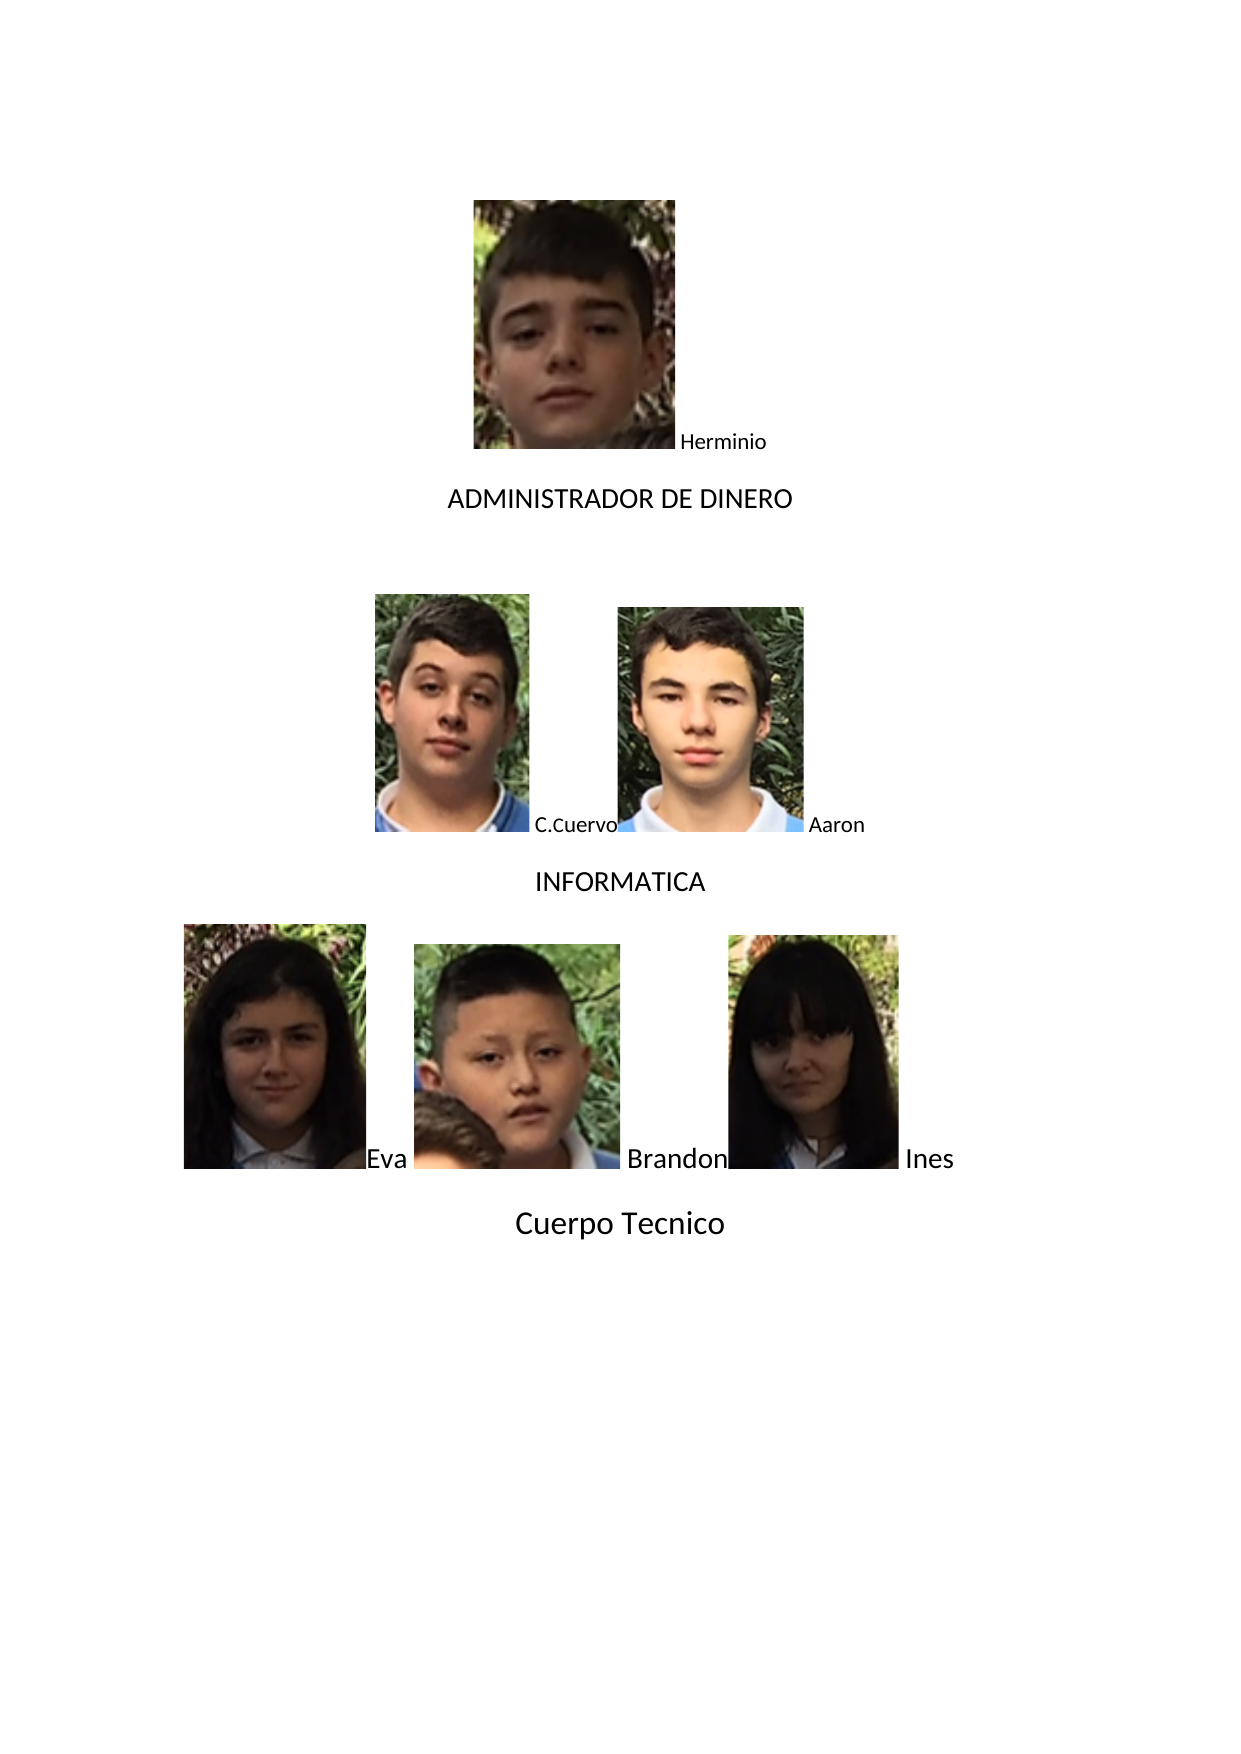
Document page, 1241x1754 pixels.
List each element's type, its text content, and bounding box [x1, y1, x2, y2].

picture [183, 924, 367, 1169]
text Herminio [177, 201, 1063, 455]
picture [617, 607, 804, 832]
picture [375, 594, 530, 832]
picture [414, 944, 621, 1169]
text INFORMATICA [177, 863, 1063, 898]
picture [473, 200, 675, 449]
text ADMINISTRADOR DE DINERO [177, 480, 1063, 515]
picture [728, 935, 899, 1169]
text Cuerpo Tecnico [177, 1202, 1063, 1242]
